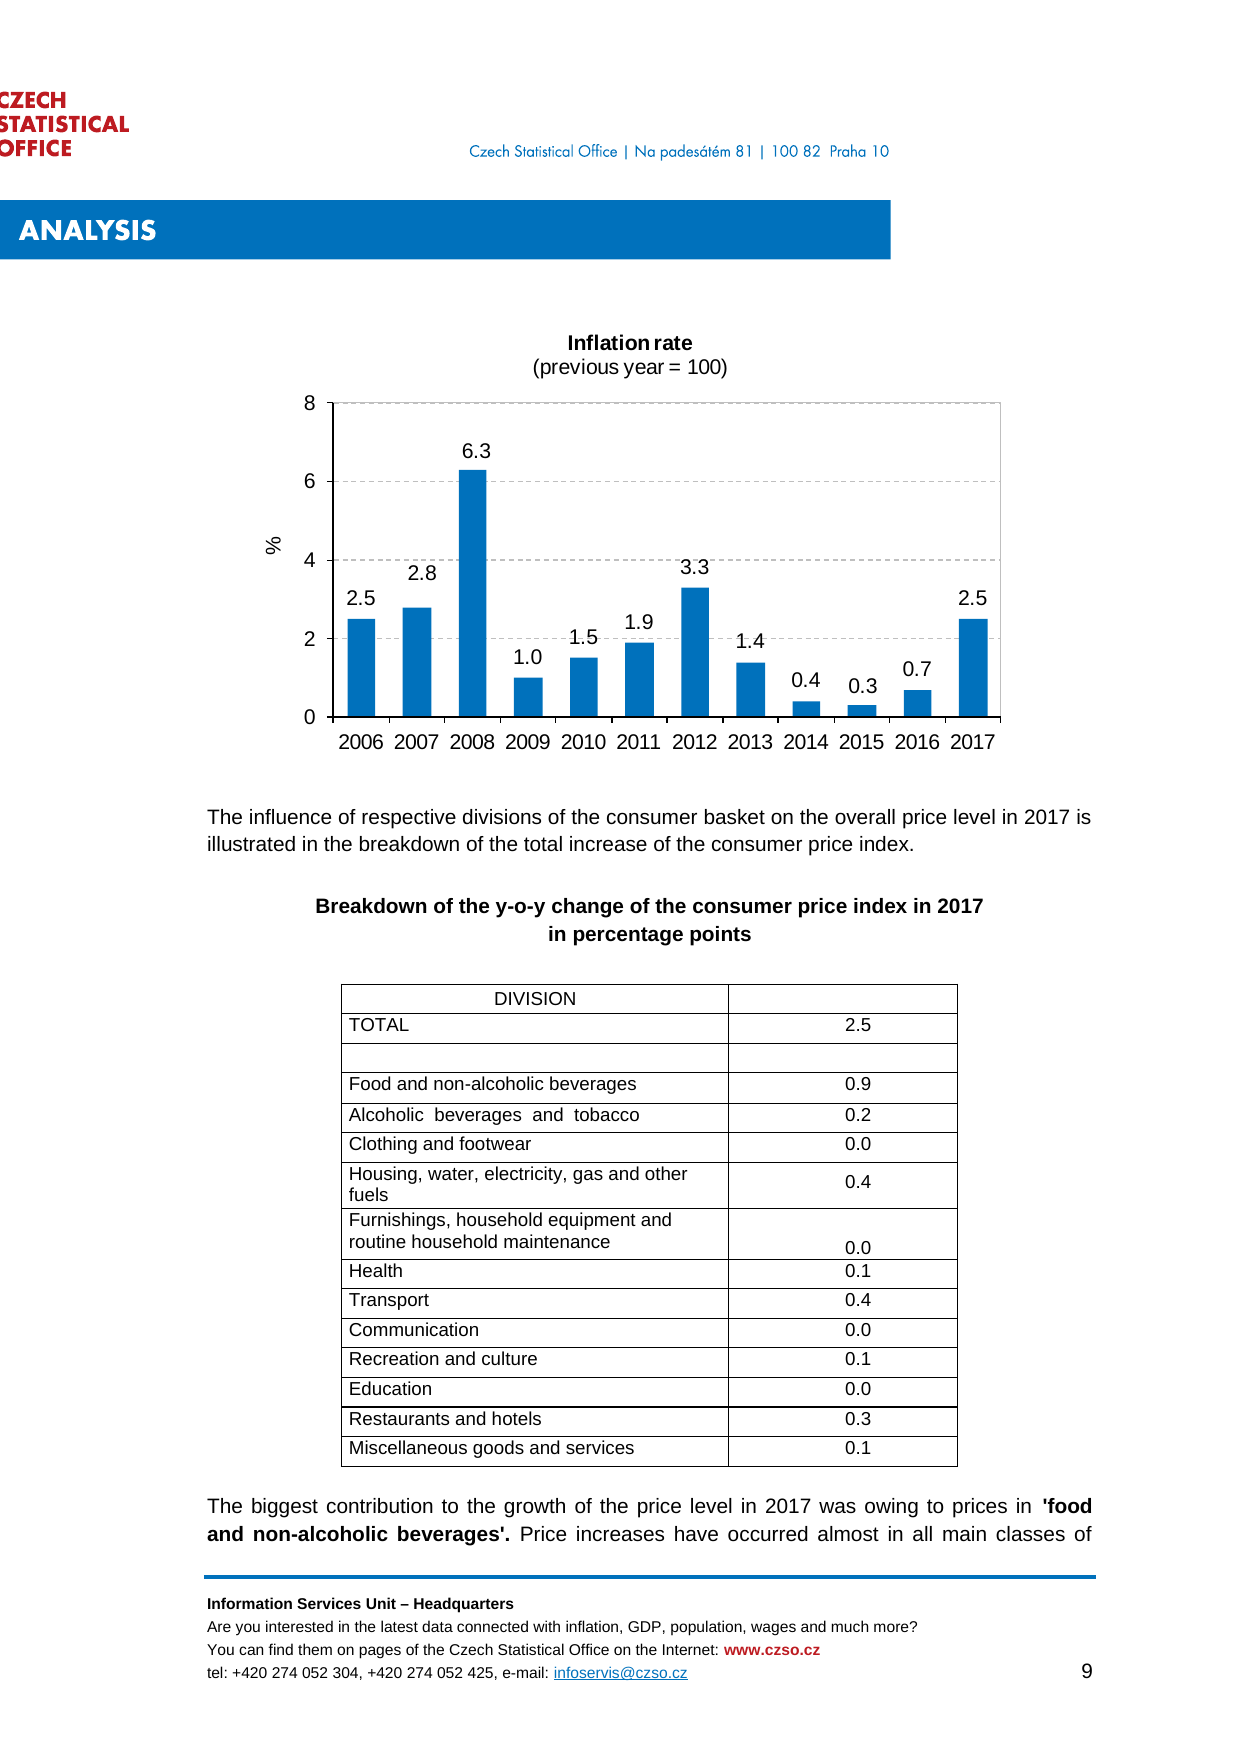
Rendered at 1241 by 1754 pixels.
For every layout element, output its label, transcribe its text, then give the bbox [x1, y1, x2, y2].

table_cell Furnishings, household equipment and routine household maintenance [342, 1209, 728, 1258]
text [207, 1494, 1092, 1546]
table_cell 0.0 [729, 1133, 957, 1162]
table_cell TOTAL [342, 1014, 728, 1043]
text Breakdown of the y-o-y change of the consumer price index in 2017 [207, 894, 1092, 918]
table_cell [729, 1044, 957, 1072]
table_cell 0.4 [729, 1289, 957, 1318]
table_cell 0.3 [729, 1408, 957, 1436]
table_cell Clothing and footwear [342, 1133, 728, 1162]
text The influence of respective divisions of the consumer basket on the overall price level in 2017 is illustrated in the breakdown of the total increase of the consumer price index. [207, 804, 1092, 856]
table_header DIVISION [342, 985, 728, 1013]
table_cell 0.1 [729, 1348, 957, 1377]
table_cell 0.4 [729, 1163, 957, 1208]
table_cell 0.1 [729, 1260, 957, 1288]
table_cell Health [342, 1260, 728, 1288]
table_header [729, 985, 957, 1013]
table_cell Communication [342, 1319, 728, 1347]
table_cell Transport [342, 1289, 728, 1318]
table_cell 0.0 [729, 1209, 957, 1258]
table_cell Housing, water, electricity, gas and other fuels [342, 1163, 728, 1208]
table_cell Food and non-alcoholic beverages [342, 1073, 728, 1102]
table_cell Education [342, 1378, 728, 1406]
table_cell 0.9 [729, 1073, 957, 1102]
table_cell Recreation and culture [342, 1348, 728, 1377]
table_cell Restaurants and hotels [342, 1408, 728, 1436]
text in percentage points [207, 921, 1092, 945]
table_cell 0.0 [729, 1319, 957, 1347]
table_cell 2.5 [729, 1014, 957, 1043]
table_cell 0.2 [729, 1104, 957, 1132]
table_cell 0.1 [729, 1437, 957, 1466]
table_cell [342, 1044, 728, 1072]
table_cell Miscellaneous goods and services [342, 1437, 728, 1466]
table_cell Alcoholic beverages and tobacco [342, 1104, 728, 1132]
table_cell 0.0 [729, 1378, 957, 1406]
